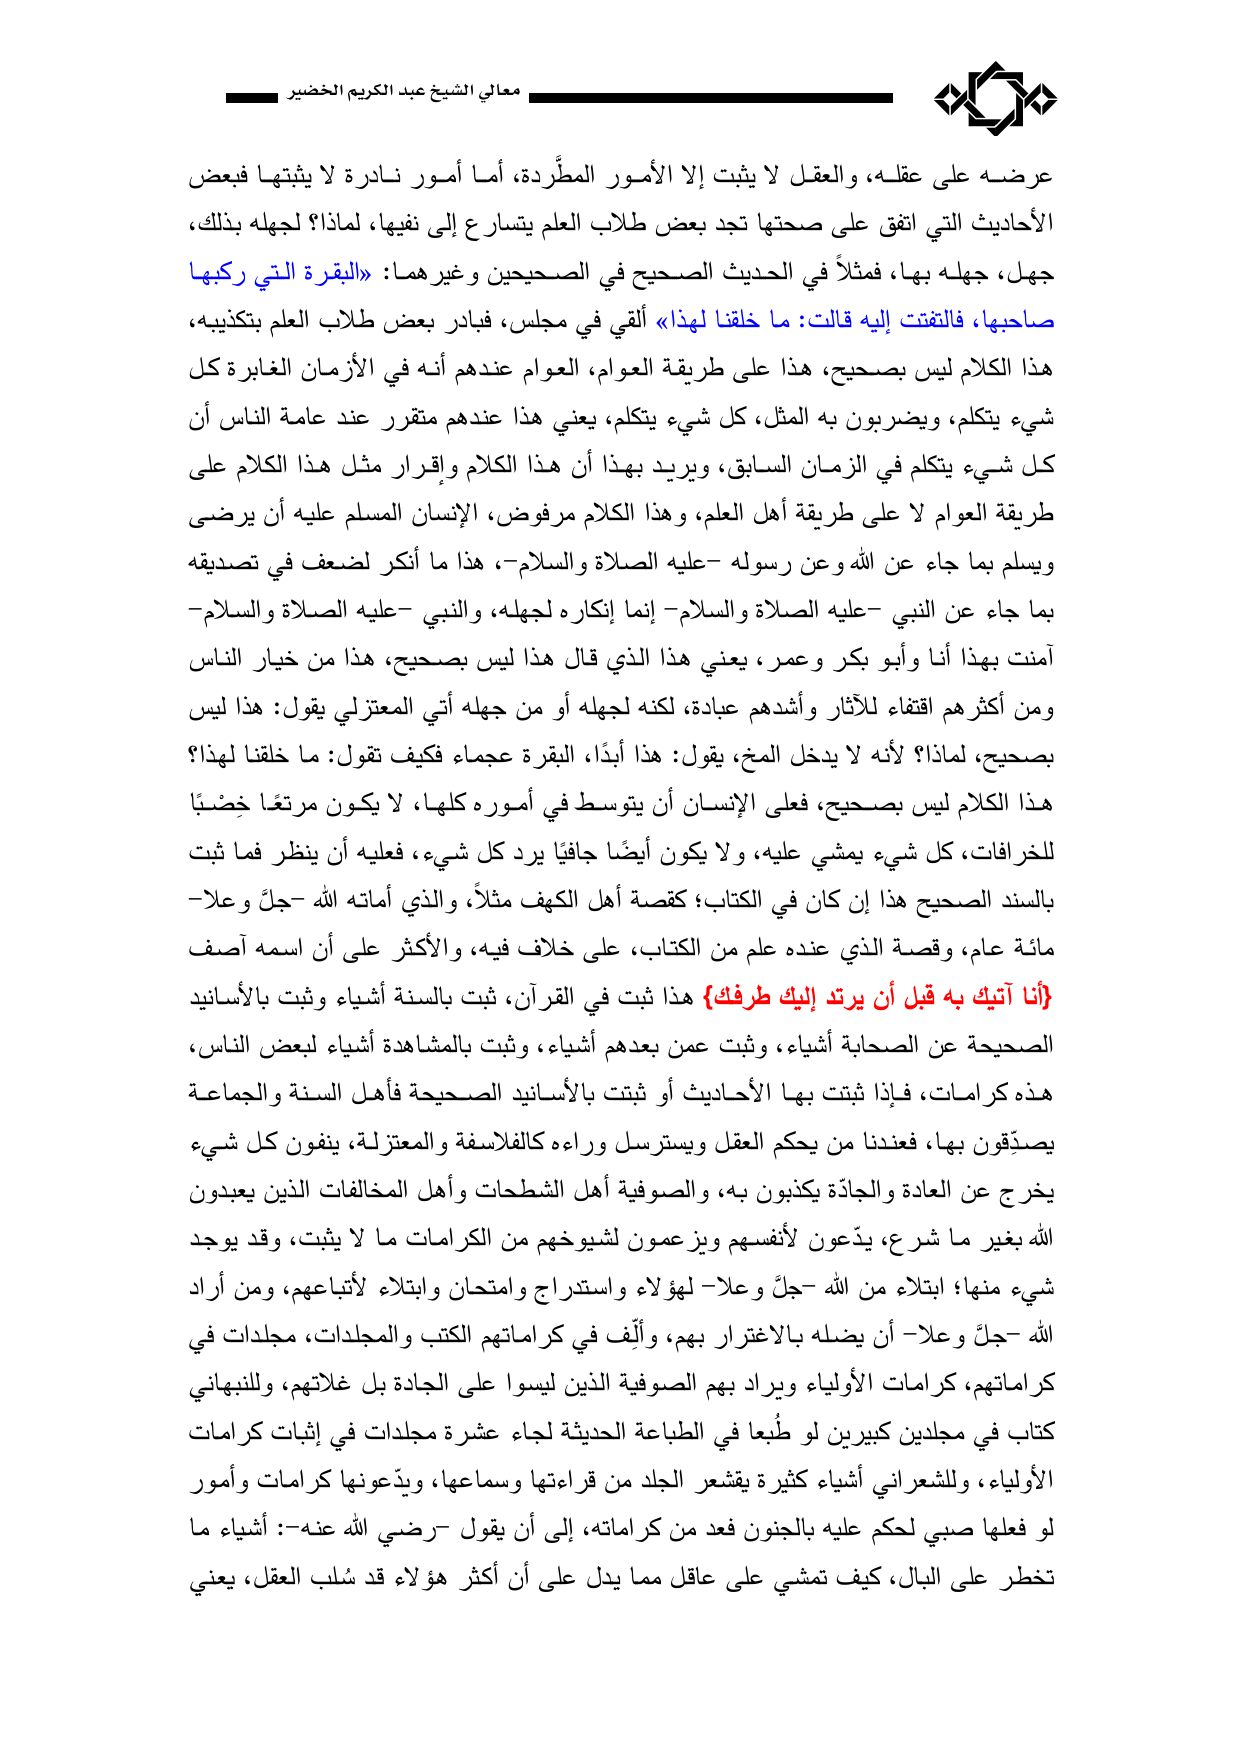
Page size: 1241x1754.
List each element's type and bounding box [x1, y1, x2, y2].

text [187, 150, 1053, 1600]
